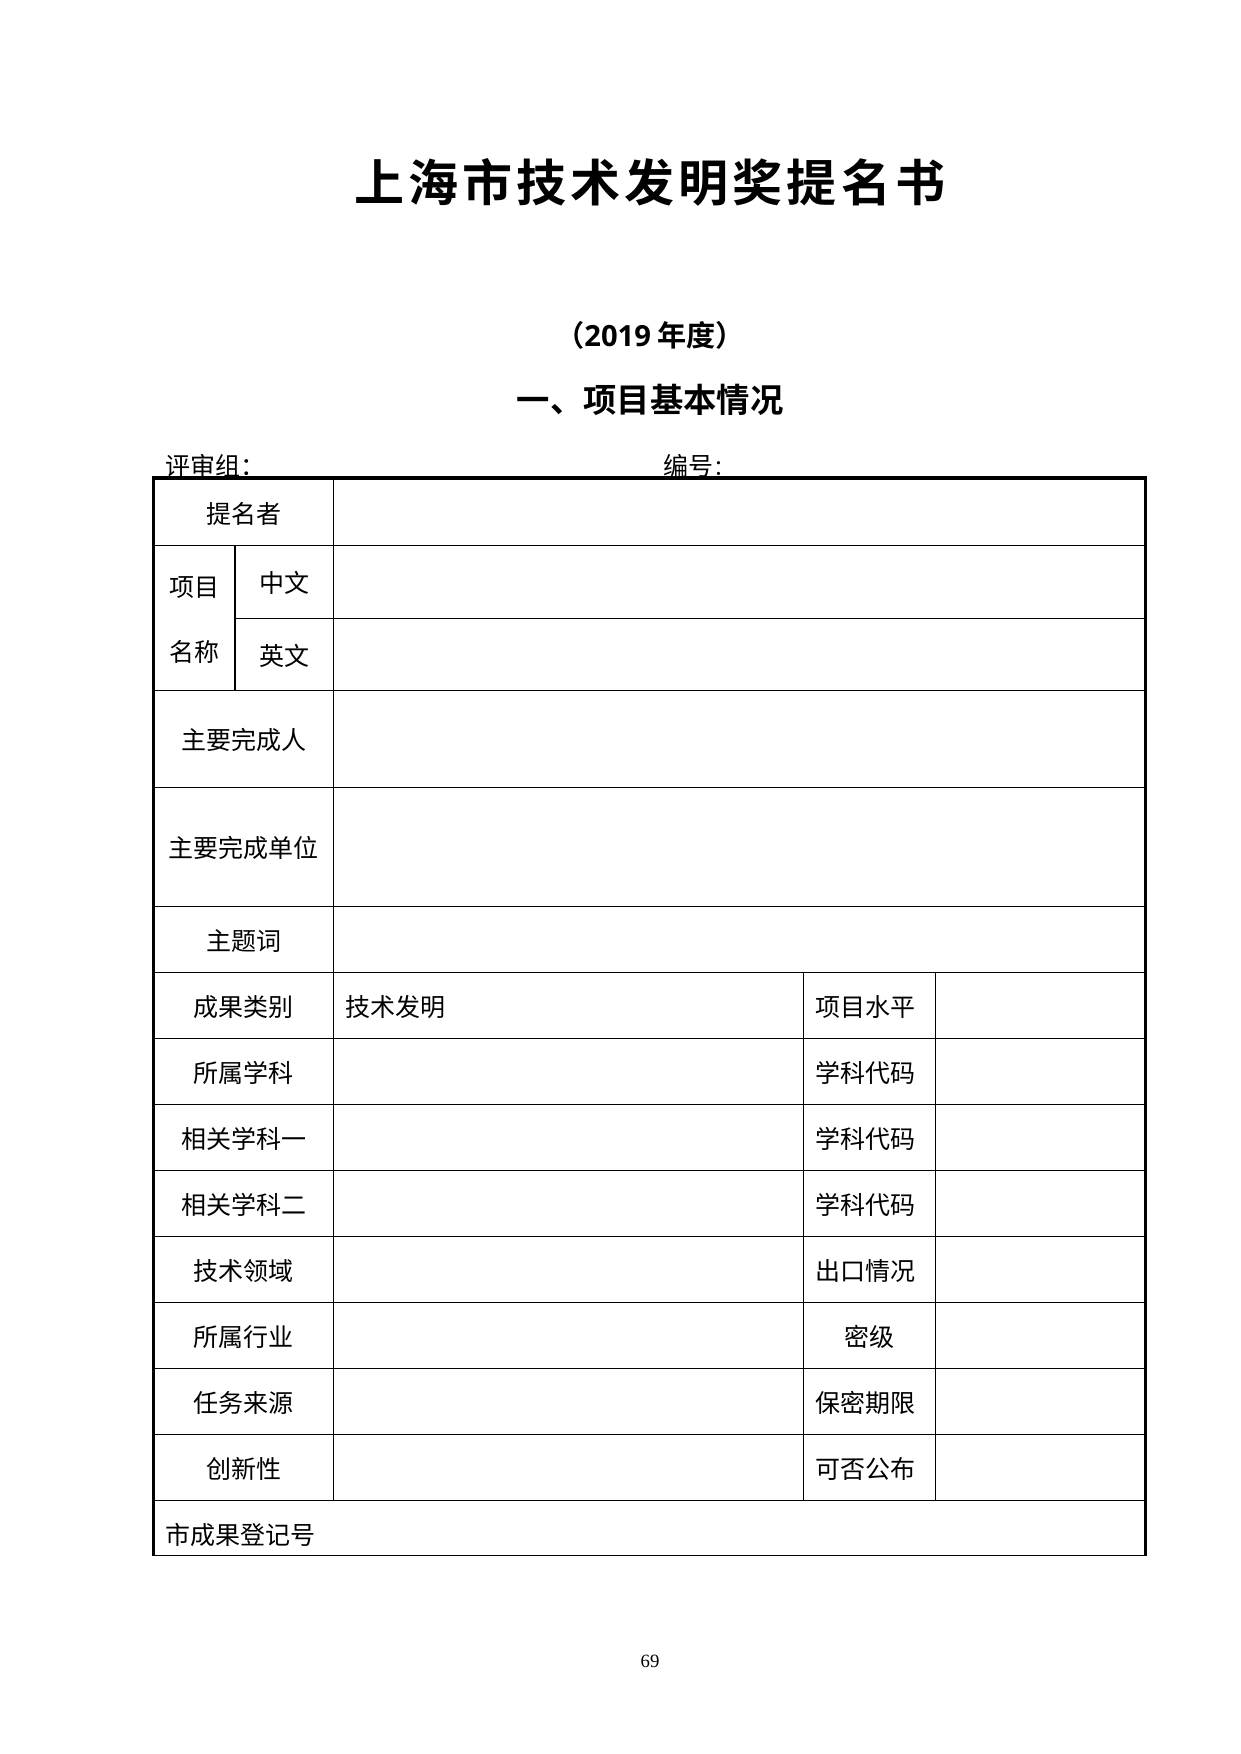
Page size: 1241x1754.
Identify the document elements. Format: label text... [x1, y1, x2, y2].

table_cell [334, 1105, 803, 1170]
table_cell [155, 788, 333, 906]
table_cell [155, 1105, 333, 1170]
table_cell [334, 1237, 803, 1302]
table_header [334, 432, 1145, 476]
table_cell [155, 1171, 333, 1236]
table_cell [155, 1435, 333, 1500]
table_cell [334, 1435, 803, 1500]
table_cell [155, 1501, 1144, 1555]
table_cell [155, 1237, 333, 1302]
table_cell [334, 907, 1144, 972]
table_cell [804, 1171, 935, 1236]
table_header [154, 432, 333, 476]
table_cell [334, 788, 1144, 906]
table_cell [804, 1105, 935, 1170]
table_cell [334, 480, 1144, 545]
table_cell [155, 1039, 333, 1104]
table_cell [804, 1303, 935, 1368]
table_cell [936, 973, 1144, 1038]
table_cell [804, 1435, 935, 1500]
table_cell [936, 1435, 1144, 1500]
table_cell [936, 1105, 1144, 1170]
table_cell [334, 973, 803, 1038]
text 上海市技术发明奖提名书 [148, 131, 1152, 228]
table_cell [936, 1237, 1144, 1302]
text （2019年度） [148, 301, 1152, 366]
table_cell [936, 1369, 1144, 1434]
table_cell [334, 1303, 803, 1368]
text 一、项目基本情况 [148, 366, 1152, 431]
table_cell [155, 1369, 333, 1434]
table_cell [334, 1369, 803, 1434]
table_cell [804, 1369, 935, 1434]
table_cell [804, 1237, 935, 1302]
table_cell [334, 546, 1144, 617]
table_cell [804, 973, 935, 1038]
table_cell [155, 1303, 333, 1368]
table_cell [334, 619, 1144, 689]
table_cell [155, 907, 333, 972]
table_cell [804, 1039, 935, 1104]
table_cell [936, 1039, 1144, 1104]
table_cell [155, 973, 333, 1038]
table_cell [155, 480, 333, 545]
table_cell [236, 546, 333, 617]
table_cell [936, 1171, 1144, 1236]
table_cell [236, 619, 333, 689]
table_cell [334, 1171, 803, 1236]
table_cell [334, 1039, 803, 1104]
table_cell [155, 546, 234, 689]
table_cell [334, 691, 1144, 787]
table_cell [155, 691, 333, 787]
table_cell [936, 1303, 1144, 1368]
